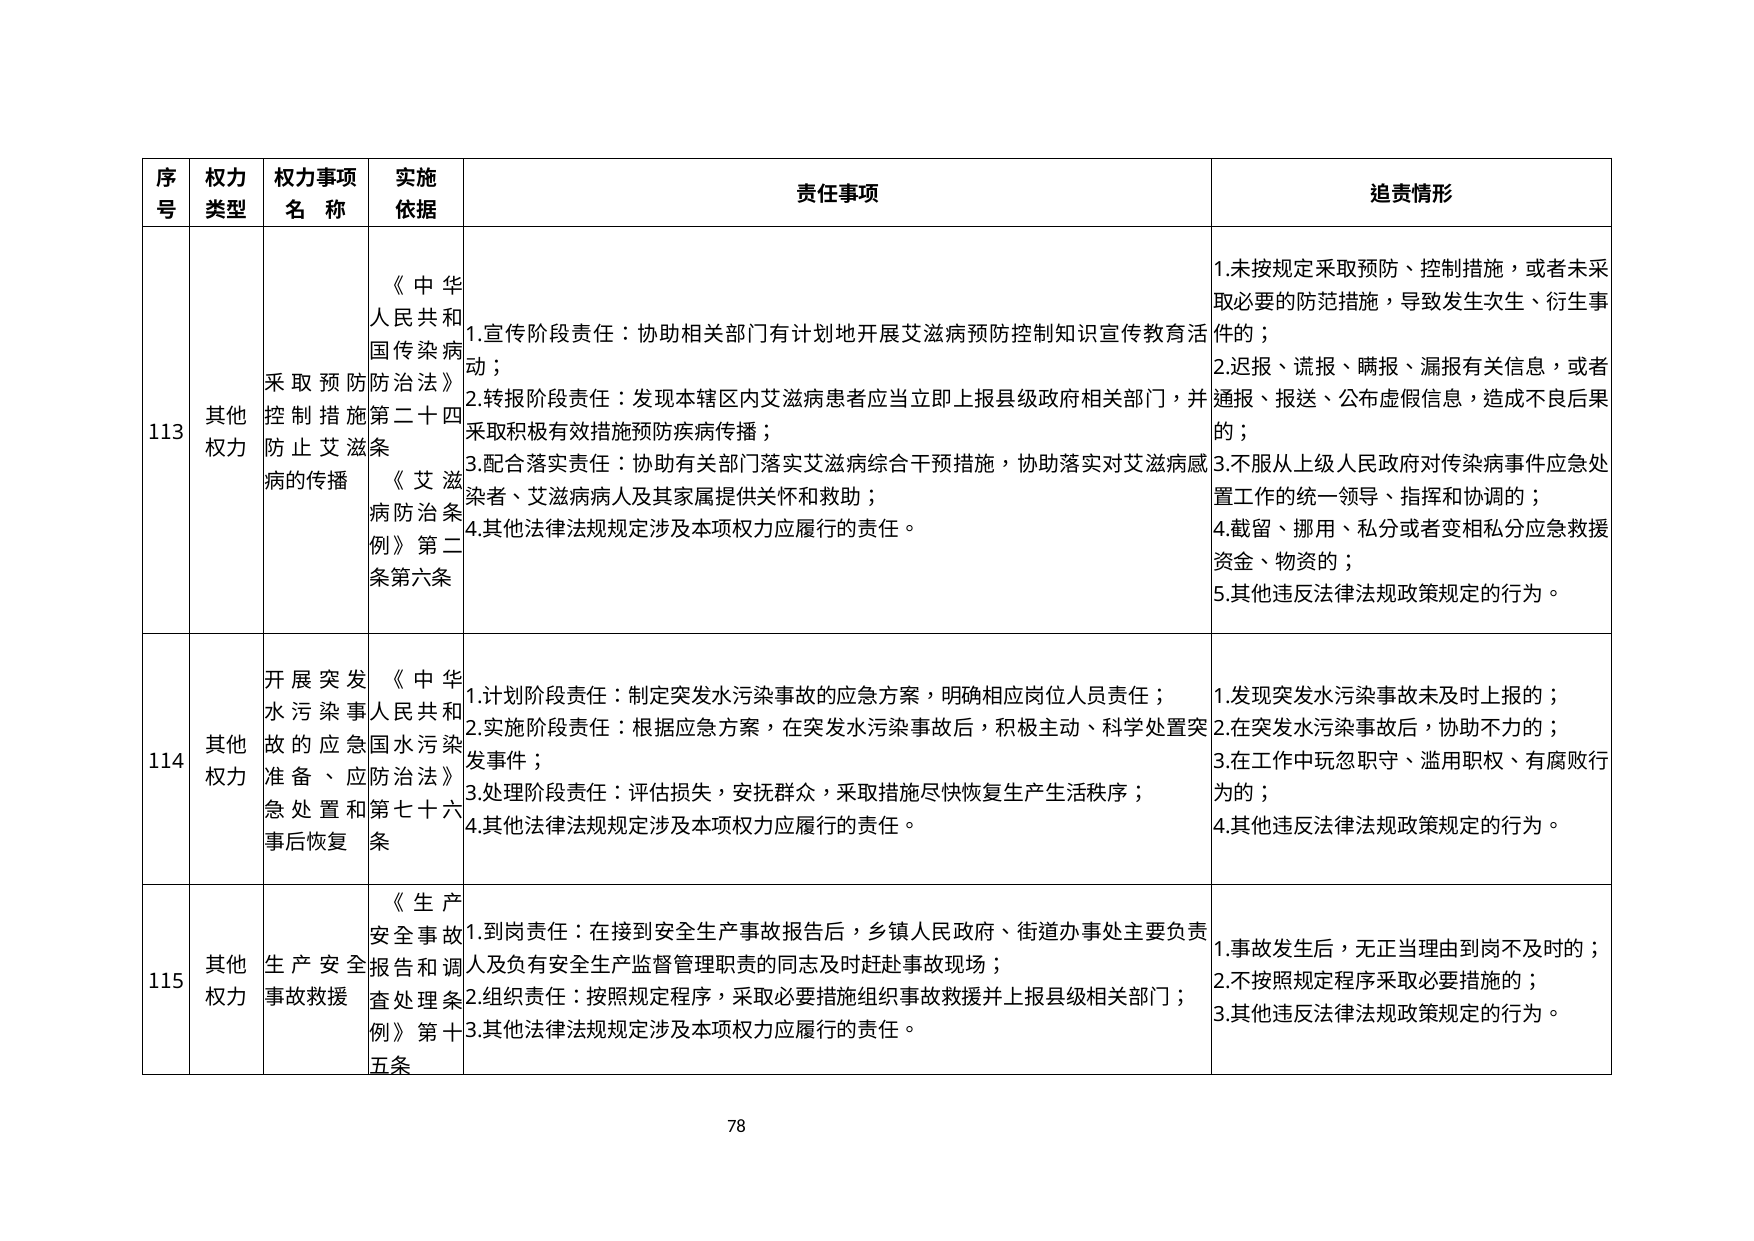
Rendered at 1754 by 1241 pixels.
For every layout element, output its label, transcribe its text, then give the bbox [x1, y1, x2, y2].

table_cell 1.宣传阶段责任：协助相关部门有计划地开展艾滋病预防控制知识宣传教育活动； 2.转报阶段责任：发现本辖区内艾滋病患者应当立即上报县级政府相关部门，并釆取积极有效措施预防疾病传播； 3.配合落实责任：协助有关部门落实艾滋病综合干预措施，协助落实对艾滋病感染者、艾滋病病人及其家属提供关怀和救助； 4.其他法律法规规定涉及本项权力应履行的责任。 [464, 227, 1211, 633]
table_cell 113 [143, 227, 189, 633]
table_header 权力事项名 称 [264, 159, 368, 226]
table_cell 其他 权力 [190, 634, 263, 884]
table_header 实施 依据 [369, 159, 463, 226]
table_cell 其他 权力 [190, 227, 263, 633]
table_cell 1.计划阶段责任：制定突发水污染事故的应急方案，明确相应岗位人员责任； 2.实施阶段责任：根据应急方案，在突发水污染事故后，积极主动、科学处置突发事件； 3.处理阶段责任：评估损失，安抚群众，釆取措施尽快恢复生产生活秩序； 4.其他法律法规规定涉及本项权力应履行的责任。 [464, 634, 1211, 884]
table_cell 其他 权力 [190, 885, 263, 1074]
table_cell 《中华人民共和国水污染防治法》第七十六条 [369, 634, 463, 884]
table_cell 釆取预防控制措施防止艾滋病的传播 [264, 227, 368, 633]
table_cell 《中华人民共和国传染病防治法》第二十四条 《艾滋病防治条例》第二条第六条 [369, 227, 463, 633]
table_header 追责情形 [1212, 159, 1611, 226]
table_cell 1.事故发生后，无正当理由到岗不及时的； 2.不按照规定程序釆取必要措施的； 3.其他违反法律法规政策规定的行为。 [1212, 885, 1611, 1074]
table_cell 生产安全事故救援 [264, 885, 368, 1074]
table_cell 1.未按规定釆取预防、控制措施，或者未采取必要的防范措施，导致发生次生、衍生事件的； 2.迟报、谎报、瞒报、漏报有关信息，或者通报、报送、公布虚假信息，造成不良后果的； 3.不服从上级人民政府对传染病事件应急处置工作的统一领导、指挥和协调的； 4.截留、挪用、私分或者变相私分应急救援资金、物资的； 5.其他违反法律法规政策规定的行为。 [1212, 227, 1611, 633]
table_header 责任事项 [464, 159, 1211, 226]
table_cell 1.发现突发水污染事故未及时上报的； 2.在突发水污染事故后，协助不力的； 3.在工作中玩忽职守、滥用职权、有腐败行为的； 4.其他违反法律法规政策规定的行为。 [1212, 634, 1611, 884]
table_cell 1.到岗责任：在接到安全生产事故报告后，乡镇人民政府、街道办事处主要负责人及负有安全生产监督管理职责的同志及时赶赴事故现场； 2.组织责任：按照规定程序，采取必要措施组织事故救援并上报县级相关部门； 3.其他法律法规规定涉及本项权力应履行的责任。 [464, 885, 1211, 1074]
table_cell 开展突发水污染事故的应急准备、应急处置和事后恢复 [264, 634, 368, 884]
table_header 权力 类型 [190, 159, 263, 226]
table_cell 115 [143, 885, 189, 1074]
table_cell 114 [143, 634, 189, 884]
table_header 序 号 [143, 159, 189, 226]
table_cell 《生产安全事故报告和调査处理条例》第十五条 [369, 885, 463, 1074]
